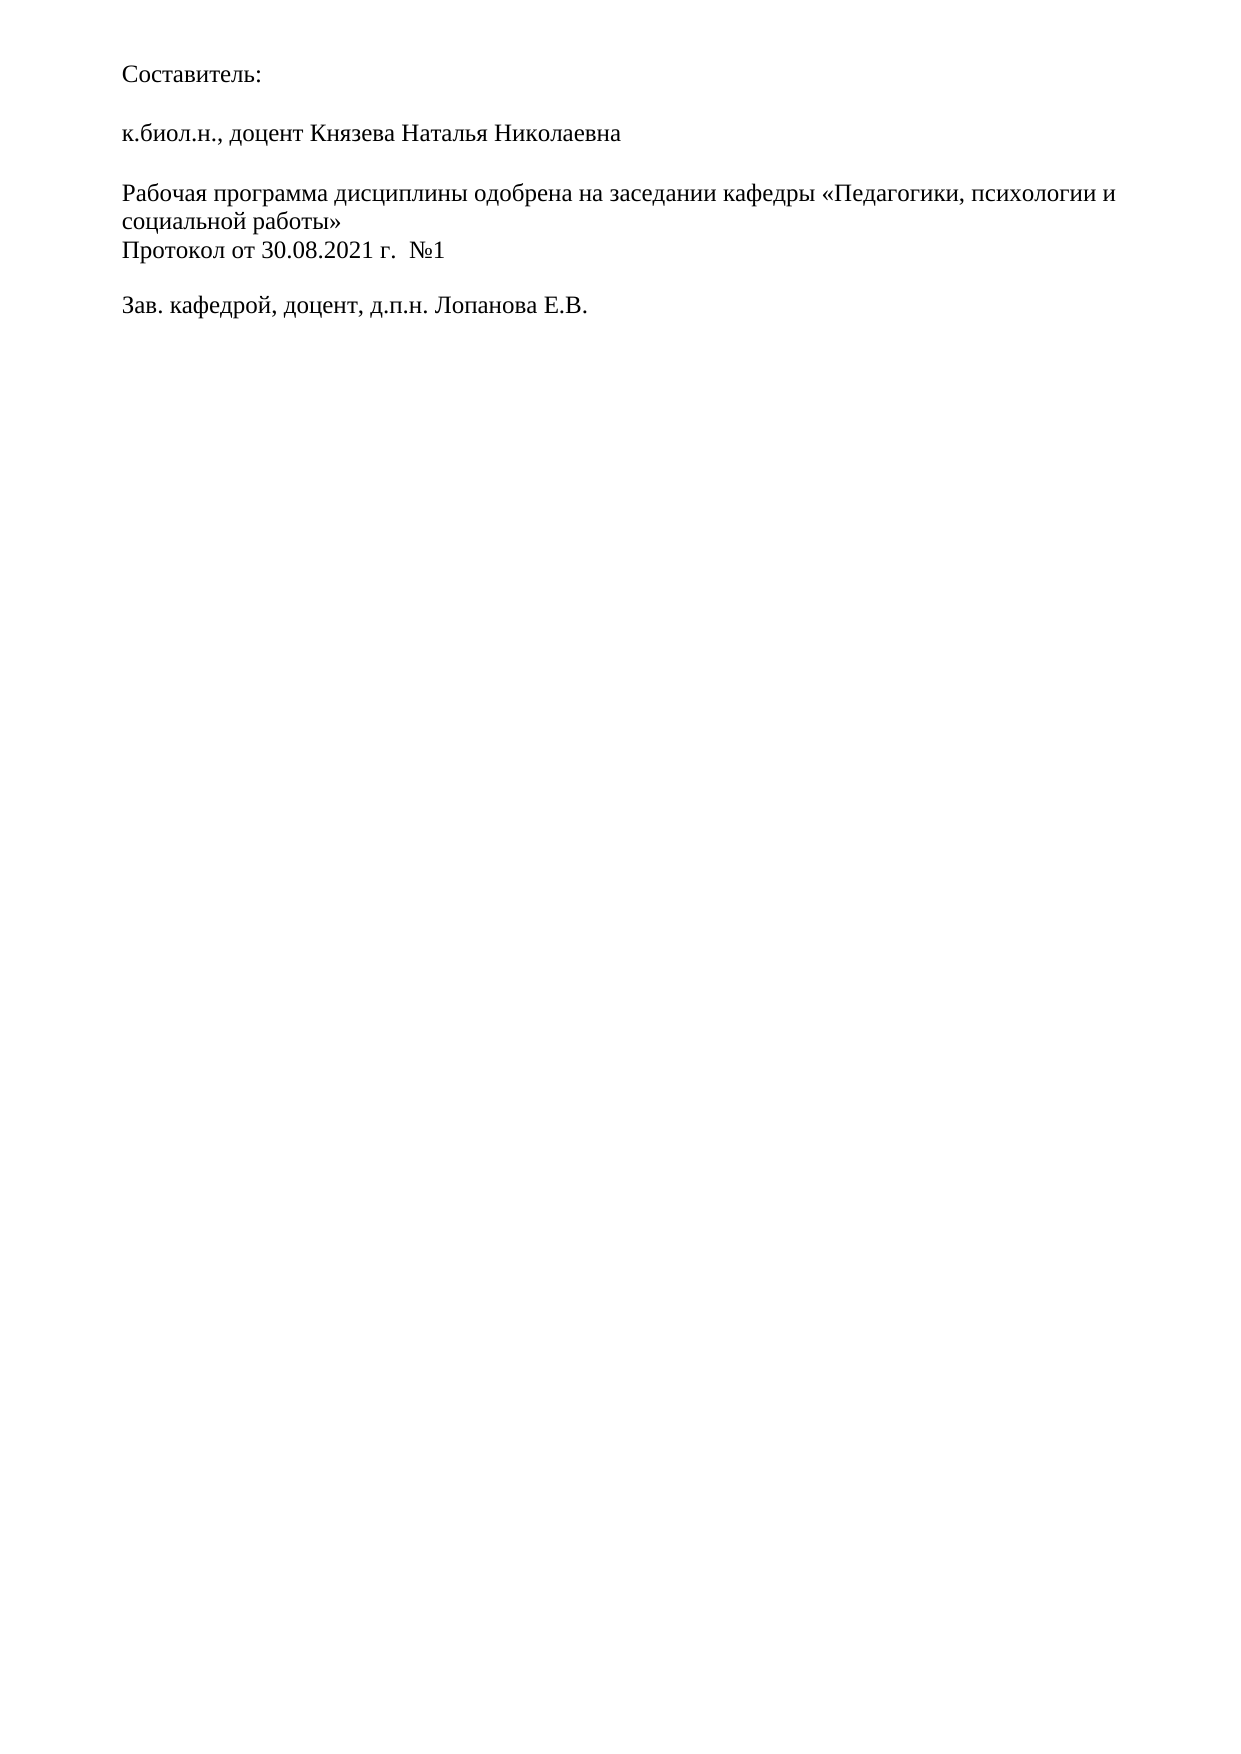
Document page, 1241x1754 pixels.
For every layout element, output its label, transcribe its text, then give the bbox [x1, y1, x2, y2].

table_cell Зав. кафедрой, доцент, д.п.н. Лопанова Е.В. [118, 291, 1188, 319]
table_header Составитель: к.биол.н., доцент Князева Наталья Николаевна Рабочая программа дисциплины одобрена на заседании кафедры «Педагогики, психологии и социальной работы» Протокол от 30.08.2021 г. №1 [118, 59, 1188, 291]
